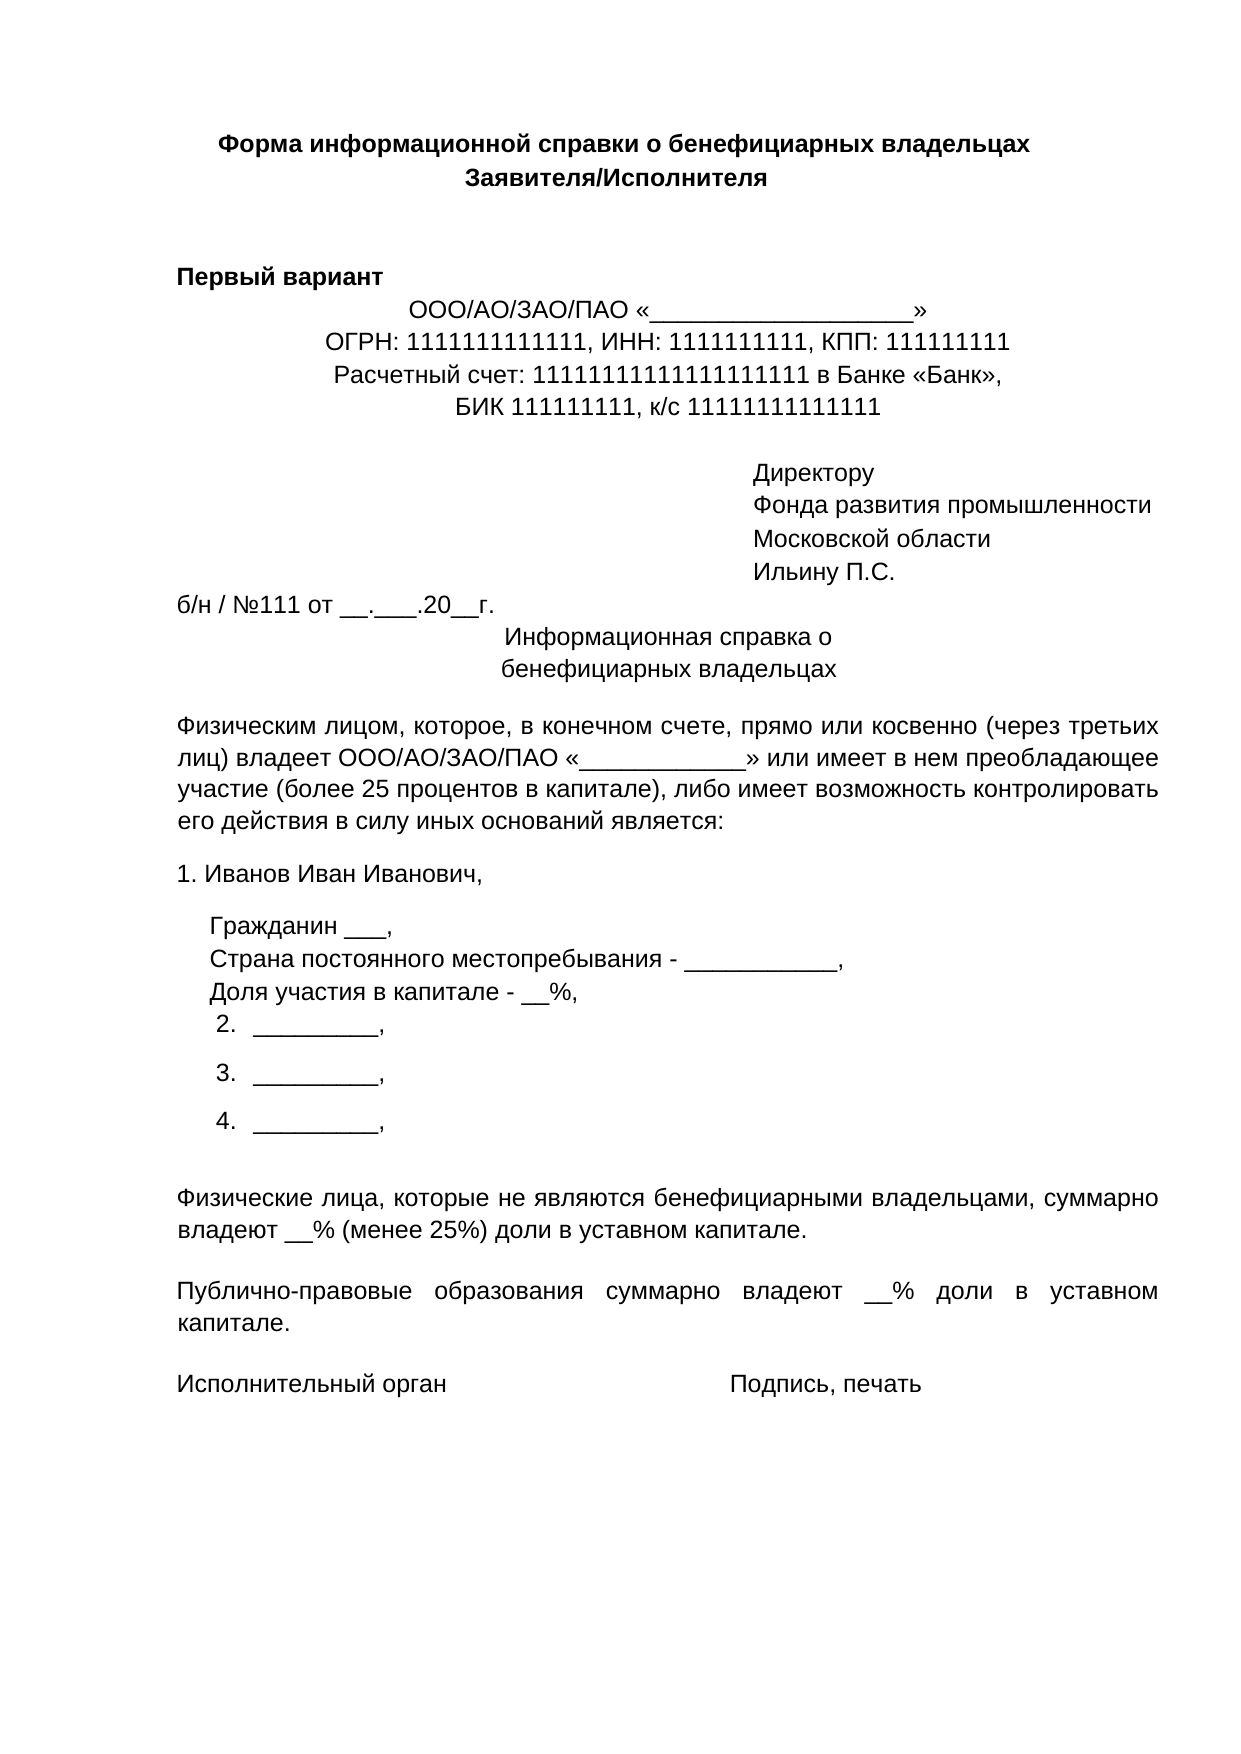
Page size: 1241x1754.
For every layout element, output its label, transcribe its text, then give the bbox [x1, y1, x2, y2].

text Публично-правовые образования суммарно владеют __% доли в уставном капитале. [176, 1276, 1160, 1336]
text БИК 111111111, к/с 11111111111111 [178, 392, 1159, 421]
text Заявителя/Исполнителя [464, 162, 1166, 191]
text Фонда развития промышленности [753, 491, 1160, 519]
text б/н / №111 от __.___.20__г. [176, 589, 592, 618]
text 1. Иванов Иван Иванович, [176, 859, 1160, 887]
text Доля участия в капитале - __%, [209, 977, 1160, 1005]
list _________, [216, 1009, 1160, 1038]
text Директору [753, 457, 1160, 486]
text Физические лица, которые не являются бенефициарными владельцами, суммарно владеют __% (менее 25%) доли в уставном капитале. [176, 1183, 1160, 1243]
text Гражданин ___, [209, 911, 1160, 940]
text Расчетный счет: 11111111111111111111 в Банке «Банк», [178, 360, 1158, 388]
text ООО/АО/ЗАО/ПАО «___________________» [178, 295, 1158, 324]
text Московской области [753, 523, 1160, 552]
text Страна постоянного местопребывания - ___________, [209, 944, 1160, 973]
list _________, [216, 1058, 1160, 1086]
text Физическим лицом, которое, в конечном счете, прямо или косвенно (через третьих лиц) владеет ООО/АО/ЗАО/ПАО «____________» или имеет в нем преобладающее участие (более 25 процентов в капитале), либо имеет возможность контролировать его действия в силу иных оснований является: [176, 711, 1160, 835]
text Информационная справка о бенефициарных владельцах [489, 622, 847, 683]
text Первый вариант [176, 262, 1166, 291]
text Ильину П.С. [753, 557, 1160, 585]
list _________, [216, 1106, 1160, 1134]
text ОГРН: 1111111111111, ИНН: 1111111111, КПП: 111111111 [178, 327, 1158, 356]
text Исполнительный орган Подпись, печать [176, 1369, 1166, 1398]
text Форма информационной справки о бенефициарных владельцах [218, 129, 1166, 158]
